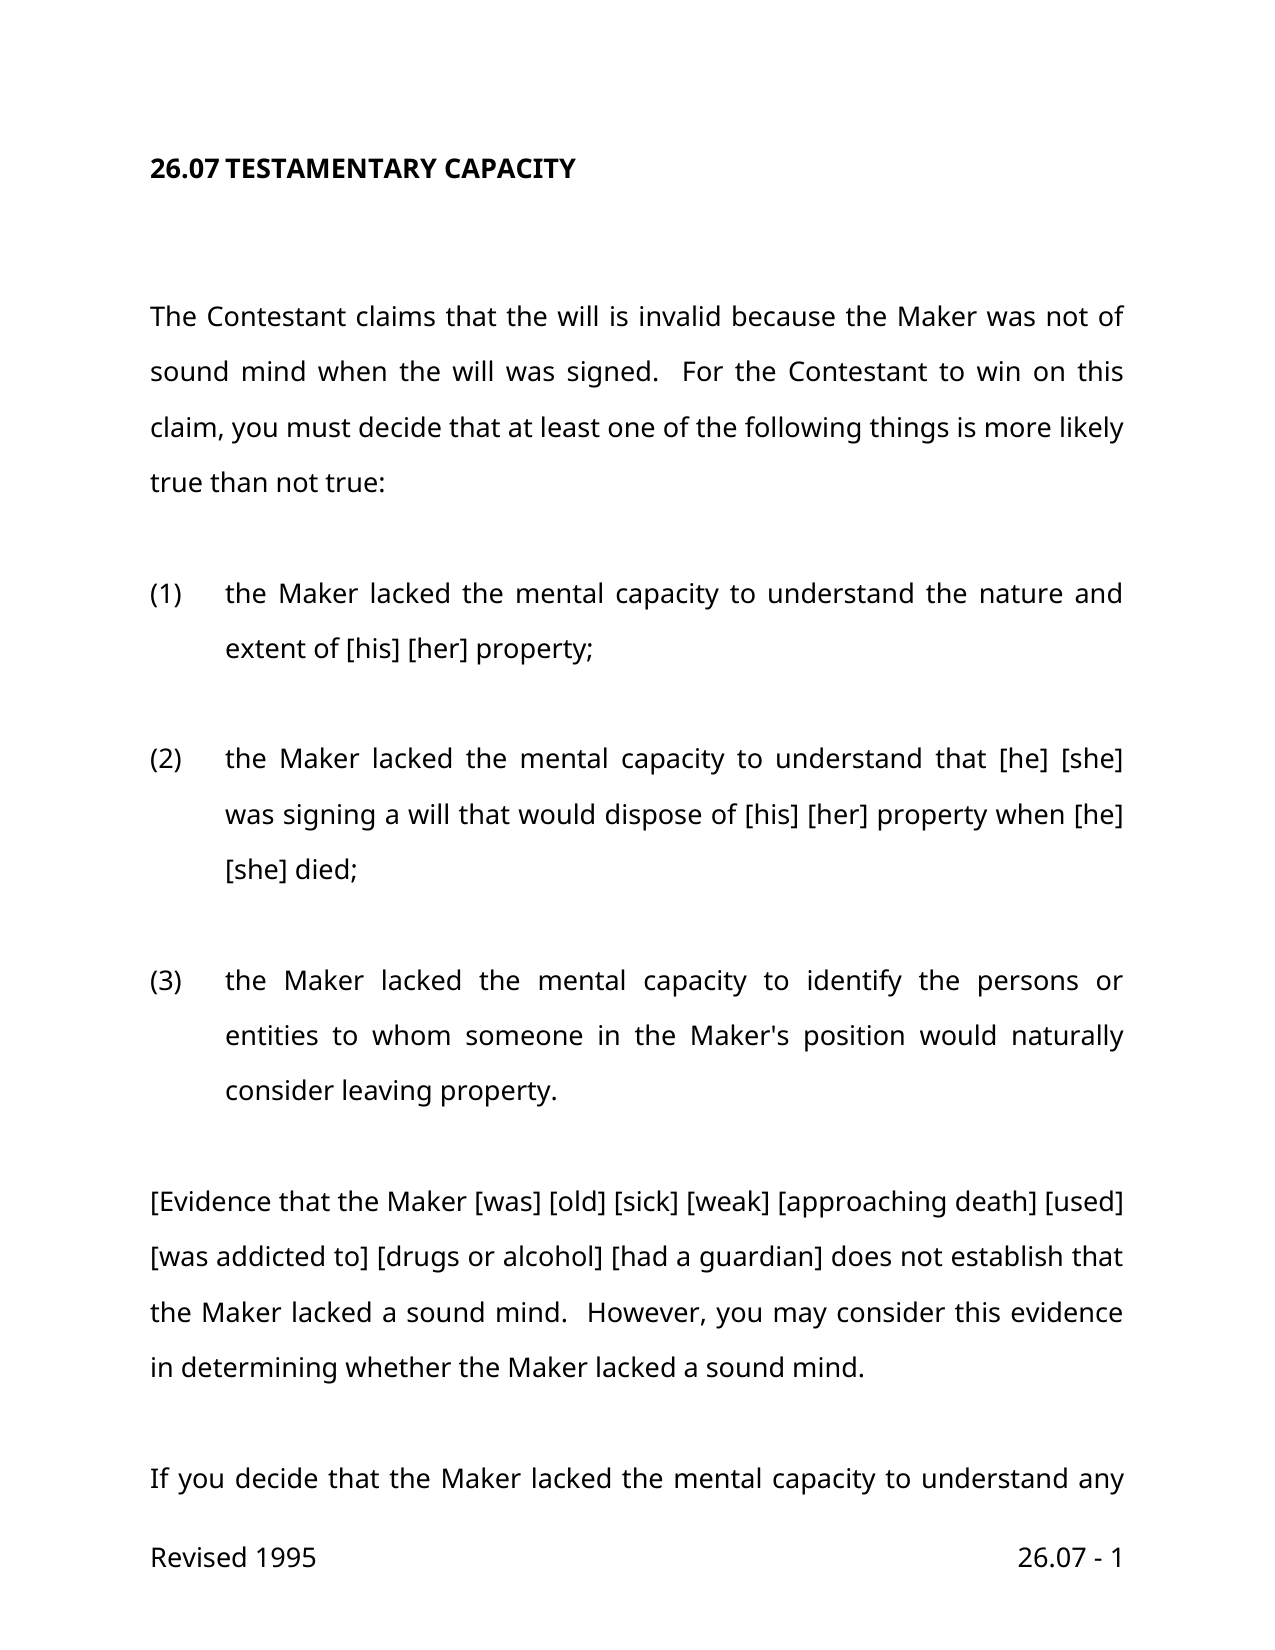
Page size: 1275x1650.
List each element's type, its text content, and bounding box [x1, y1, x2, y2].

text [Evidence that the Maker [was] [old] [sick] [weak] [approaching death] [used] [was addicted to] [drugs or alcohol] [had a guardian] does not establish that the Maker lacked a sound mind. However, you may consider this evidence in determining whether the Maker lacked a sound mind. [150, 1182, 1125, 1385]
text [150, 1459, 1125, 1496]
text 26.07 TESTAMENTARY CAPACITY [150, 150, 1125, 187]
text (3) the Maker lacked the mental capacity to identify the persons or entities to whom someone in the Maker's position would naturally consider leaving property. [150, 961, 1125, 1109]
text The Contestant claims that the will is invalid because the Maker was not of sound mind when the will was signed. For the Contestant to win on this claim, you must decide that at least one of the following things is more likely true than not true: [150, 297, 1125, 500]
text (1) the Maker lacked the mental capacity to understand the nature and extent of [his] [her] property; [150, 574, 1125, 666]
text (2) the Maker lacked the mental capacity to understand that [he] [she] was signing a will that would dispose of [his] [her] property when [he] [she] died; [150, 740, 1125, 887]
